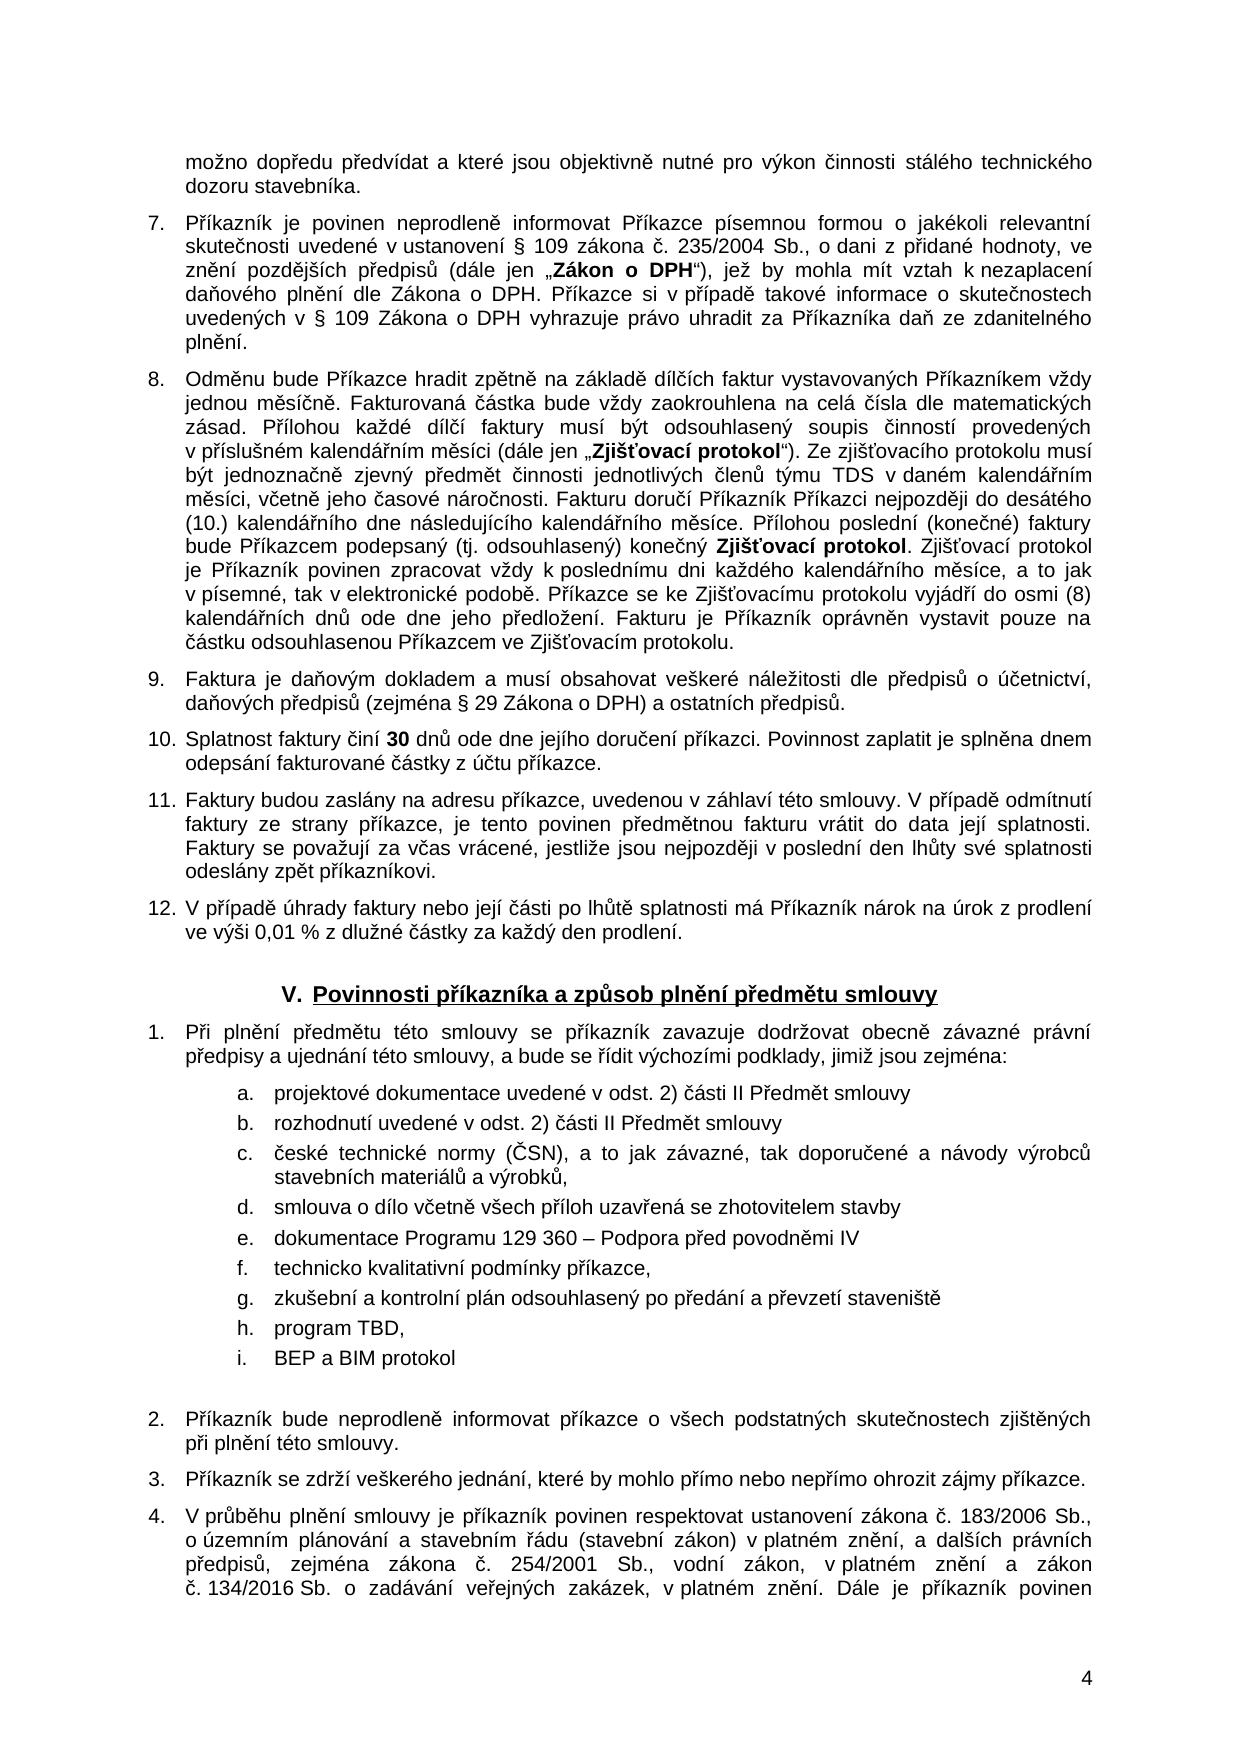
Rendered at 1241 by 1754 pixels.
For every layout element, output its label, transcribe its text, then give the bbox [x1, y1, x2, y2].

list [148, 1503, 1092, 1599]
list Faktura je daňovým dokladem a musí obsahovat veškeré náležitosti dle předpisů o účetnictví, daňových předpisů (zejména § 29 Zákona o DPH) a ostatních předpisů. [148, 667, 1092, 714]
list projektové dokumentace uvedené v odst. 2) části II Předmět smlouvy [237, 1081, 1092, 1104]
list V případě úhrady faktury nebo její části po lhůtě splatnosti má Příkazník nárok na úrok z prodlení ve výši 0,01 % z dlužné částky za každý den prodlení. [148, 896, 1092, 944]
list Při plnění předmětu této smlouvy se příkazník zavazuje dodržovat obecně závazné právní předpisy a ujednání této smlouvy, a bude se řídit výchozími podklady, jimiž jsou zejména: [148, 1020, 1092, 1068]
list technicko kvalitativní podmínky příkazce, [237, 1256, 1092, 1279]
list Odměnu bude Příkazce hradit zpětně na základě dílčích faktur vystavovaných Příkazníkem vždy jednou měsíčně. Fakturovaná částka bude vždy zaokrouhlena na celá čísla dle matematických zásad. Přílohou každé dílčí faktury musí být odsouhlasený soupis činností provedených v příslušném kalendářním měsíci (dále jen „Zjišťovací protokol“). Ze zjišťovacího protokolu musí být jednoznačně zjevný předmět činnosti jednotlivých členů týmu TDS v daném kalendářním měsíci, včetně jeho časové náročnosti. Fakturu doručí Příkazník Příkazci nejpozději do desátého (10.) kalendářního dne následujícího kalendářního měsíce. Přílohou poslední (konečné) faktury bude Příkazcem podepsaný (tj. odsouhlasený) konečný Zjišťovací protokol. Zjišťovací protokol je Příkazník povinen zpracovat vždy k poslednímu dni každého kalendářního měsíce, a to jak v písemné, tak v elektronické podobě. Příkazce se ke Zjišťovacímu protokolu vyjádří do osmi (8) kalendářních dnů ode dne jeho předložení. Fakturu je Příkazník oprávněn vystavit pouze na částku odsouhlasenou Příkazcem ve Zjišťovacím protokolu. [148, 367, 1092, 654]
list české technické normy (ČSN), a to jak závazné, tak doporučené a návody výrobců stavebních materiálů a výrobků, [237, 1141, 1092, 1189]
list program TBD, [237, 1316, 1092, 1340]
list BEP a BIM protokol [237, 1346, 1092, 1370]
list Povinnosti příkazníka a způsob plnění předmětu smlouvy [148, 981, 1092, 1008]
list dokumentace Programu 129 360 – Podpora před povodněmi IV [237, 1225, 1092, 1249]
list Příkazník bude neprodleně informovat příkazce o všech podstatných skutečnostech zjištěných při plnění této smlouvy. [148, 1407, 1092, 1454]
list Příkazník je povinen neprodleně informovat Příkazce písemnou formou o jakékoli relevantní skutečnosti uvedené v ustanovení § 109 zákona č. 235/2004 Sb., o dani z přidané hodnoty, ve znění pozdějších předpisů (dále jen „Zákon o DPH“), jež by mohla mít vztah k nezaplacení daňového plnění dle Zákona o DPH. Příkazce si v případě takové informace o skutečnostech uvedených v § 109 Zákona o DPH vyhrazuje právo uhradit za Příkazníka daň ze zdanitelného plnění. [148, 210, 1092, 354]
list zkušební a kontrolní plán odsouhlasený po předání a převzetí staveniště [237, 1286, 1092, 1310]
list Faktury budou zaslány na adresu příkazce, uvedenou v záhlaví této smlouvy. V případě odmítnutí faktury ze strany příkazce, je tento povinen předmětnou fakturu vrátit do data její splatnosti. Faktury se považují za včas vrácené, jestliže jsou nejpozději v poslední den lhůty své splatnosti odeslány zpět příkazníkovi. [148, 787, 1092, 883]
list smlouva o dílo včetně všech příloh uzavřená se zhotovitelem stavby [237, 1195, 1092, 1219]
list Splatnost faktury činí 30 dnů ode dne jejího doručení příkazci. Povinnost zaplatit je splněna dnem odepsání fakturované částky z účtu příkazce. [148, 727, 1092, 775]
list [148, 150, 1092, 198]
list rozhodnutí uvedené v odst. 2) části II Předmět smlouvy [237, 1111, 1092, 1135]
list Příkazník se zdrží veškerého jednání, které by mohlo přímo nebo nepřímo ohrozit zájmy příkazce. [148, 1467, 1092, 1491]
